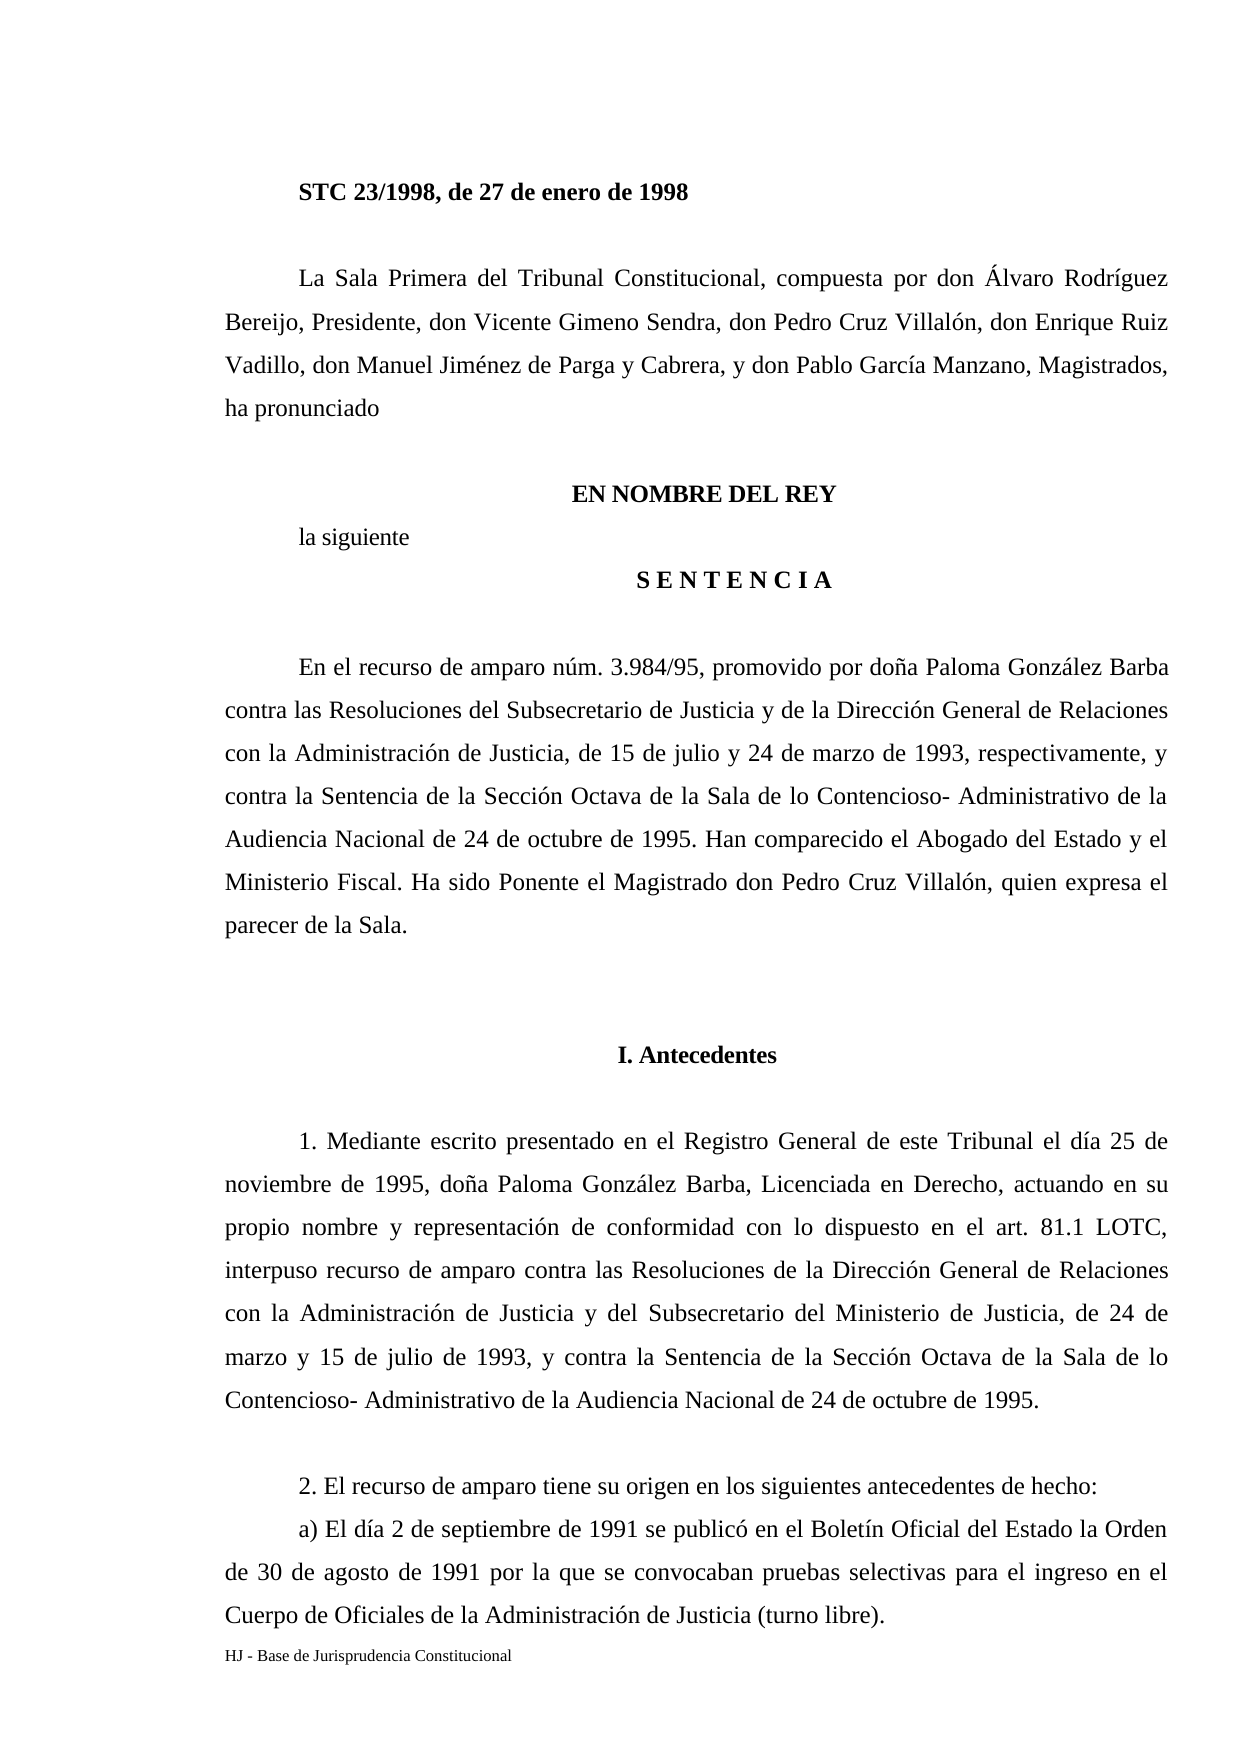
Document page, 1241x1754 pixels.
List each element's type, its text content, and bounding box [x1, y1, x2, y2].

text 1. Mediante escrito presentado en el Registro General de este Tribunal el día 25 de noviembre de 1995, doña Paloma González Barba, Licenciada en Derecho, actuando en su propio nombre y representación de conformidad con lo dispuesto en el art. 81.1 LOTC, interpuso recurso de amparo contra las Resoluciones de la Dirección General de Relaciones con la Administración de Justicia y del Subsecretario del Ministerio de Justicia, de 24 de marzo y 15 de julio de 1993, y contra la Sentencia de la Sección Octava de la Sala de lo Contencioso- Administrativo de la Audiencia Nacional de 24 de octubre de 1995. [224, 1126, 1169, 1413]
text EN NOMBRE DEL REY [224, 479, 1110, 508]
text la siguiente [224, 522, 1110, 551]
text STC 23/1998, de 27 de enero de 1998 [224, 177, 1169, 206]
text En el recurso de amparo núm. 3.984/95, promovido por doña Paloma González Barba contra las Resoluciones del Subsecretario de Justicia y de la Dirección General de Relaciones con la Administración de Justicia, de 15 de julio y 24 de marzo de 1993, respectivamente, y contra la Sentencia de la Sección Octava de la Sala de lo Contencioso- Administrativo de la Audiencia Nacional de 24 de octubre de 1995. Han comparecido el Abogado del Estado y el Ministerio Fiscal. Ha sido Ponente el Magistrado don Pedro Cruz Villalón, quien expresa el parecer de la Sala. [224, 652, 1169, 939]
text I. Antecedentes [224, 1040, 1169, 1068]
text 2. El recurso de amparo tiene su origen en los siguientes antecedentes de hecho: [224, 1471, 1169, 1500]
text La Sala Primera del Tribunal Constitucional, compuesta por don Álvaro Rodríguez Bereijo, Presidente, don Vicente Gimeno Sendra, don Pedro Cruz Villalón, don Enrique Ruiz Vadillo, don Manuel Jiménez de Parga y Cabrera, y don Pablo García Manzano, Magistrados, ha pronunciado [224, 263, 1169, 422]
text S E N T E N C I A [224, 565, 1169, 594]
text a) El día 2 de septiembre de 1991 se publicó en el Boletín Oficial del Estado la Orden de 30 de agosto de 1991 por la que se convocaban pruebas selectivas para el ingreso en el Cuerpo de Oficiales de la Administración de Justicia (turno libre). [224, 1514, 1169, 1629]
